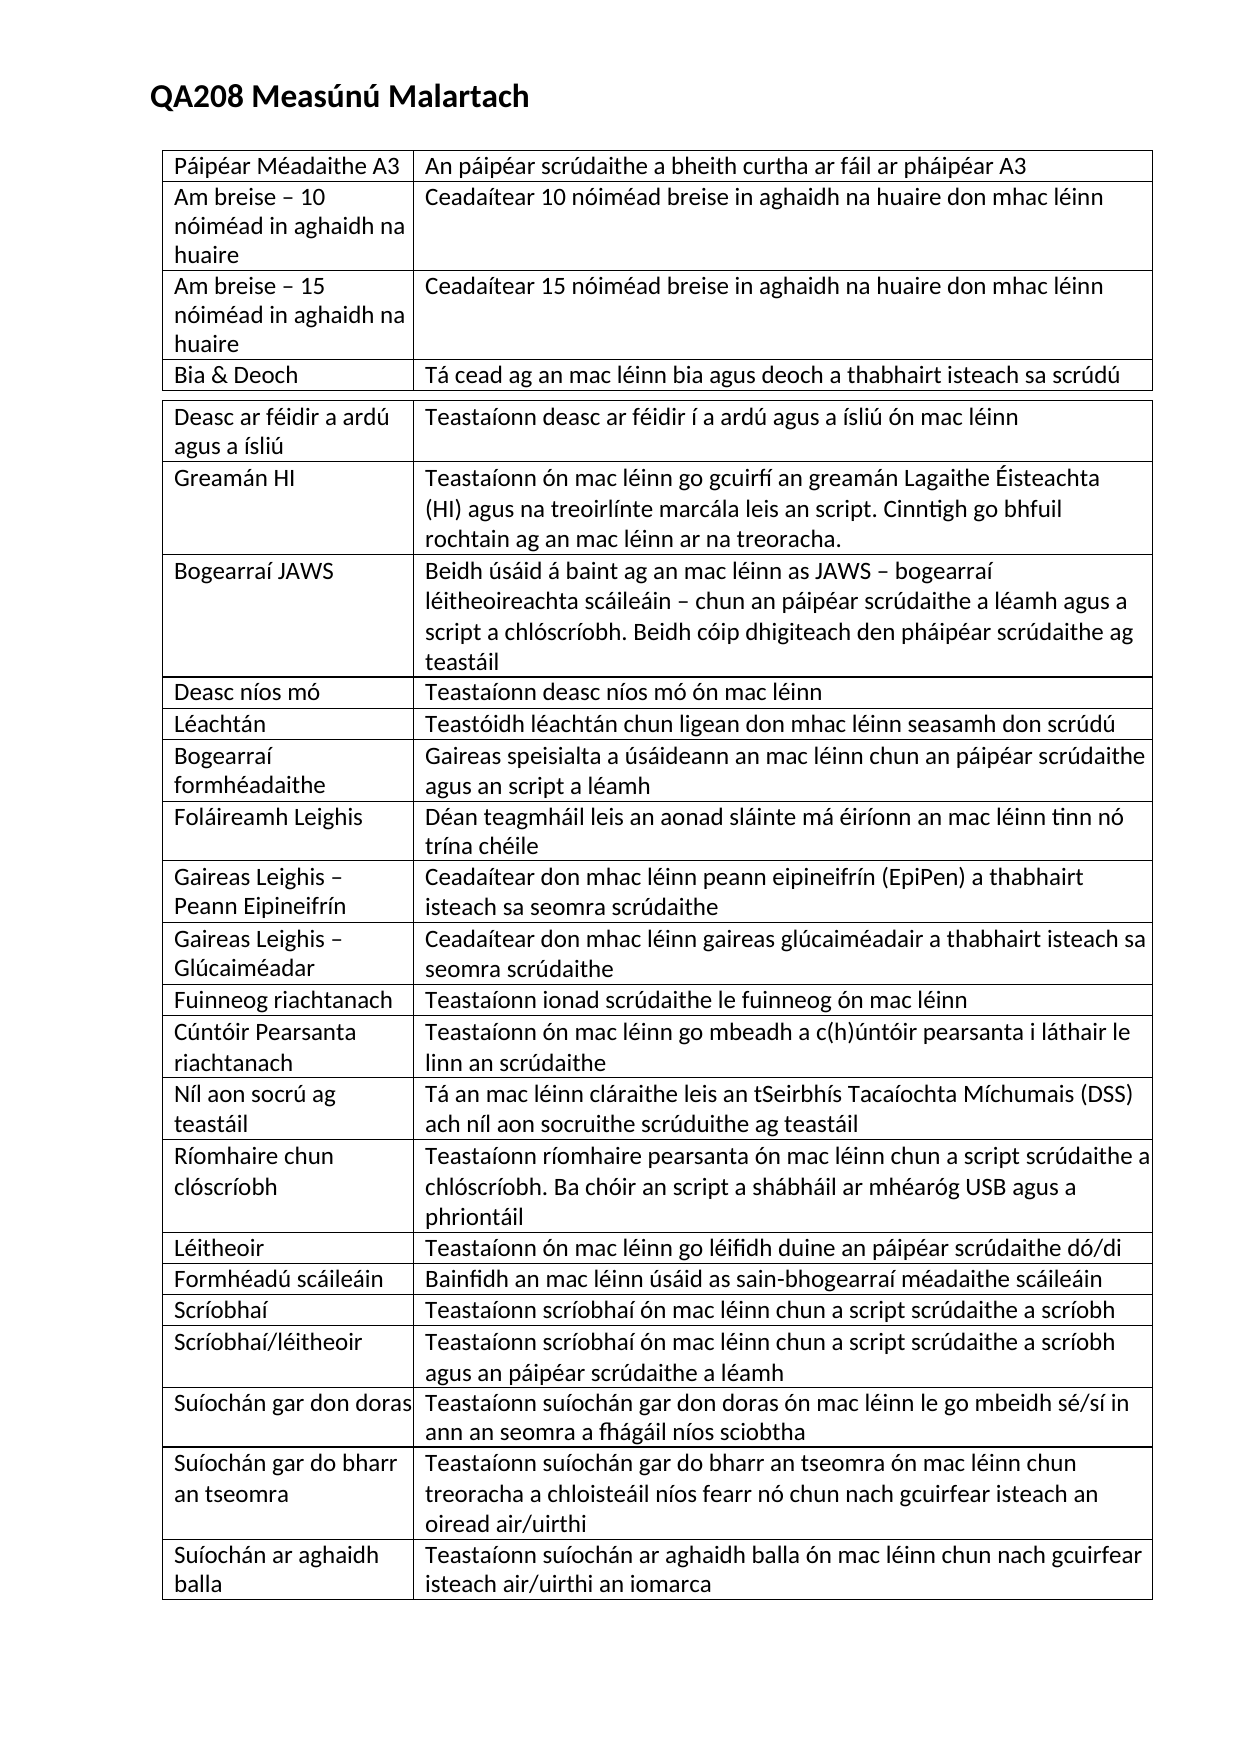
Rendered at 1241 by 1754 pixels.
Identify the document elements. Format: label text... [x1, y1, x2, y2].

table_header Deasc ar féidir a ardú agus a ísliú [163, 401, 413, 461]
table_cell Scríobhaí/léitheoir [163, 1326, 413, 1387]
table_cell Am breise – 15 nóiméad in aghaidh na huaire [163, 271, 413, 359]
table_cell Ceadaítear 15 nóiméad breise in aghaidh na huaire don mhac léinn [414, 271, 1152, 359]
table_cell Bogearraí formhéadaithe [163, 740, 413, 801]
table_cell Cúntóir Pearsanta riachtanach [163, 1016, 413, 1077]
table_cell Fuinneog riachtanach [163, 985, 413, 1015]
table_cell Suíochán gar don doras [163, 1388, 413, 1446]
table_cell Formhéadú scáileáin [163, 1264, 413, 1294]
table_cell Teastaíonn ón mac léinn go mbeadh a c(h)úntóir pearsanta i láthair le linn an scrúdaithe [414, 1016, 1152, 1077]
table_cell Páipéar Méadaithe A3 [163, 151, 413, 181]
table_cell Bogearraí JAWS [163, 555, 413, 676]
table_cell Teastaíonn suíochán gar don doras ón mac léinn le go mbeidh sé/sí in ann an seomra a fhágáil níos sciobtha [414, 1388, 1152, 1446]
table_cell Teastaíonn scríobhaí ón mac léinn chun a script scrúdaithe a scríobh [414, 1295, 1152, 1325]
table_cell Gaireas Leighis – Glúcaiméadar [163, 923, 413, 984]
table_cell Déan teagmháil leis an aonad sláinte má éiríonn an mac léinn tinn nó trína chéile [414, 802, 1152, 860]
table_cell Ceadaítear don mhac léinn peann eipineifrín (EpiPen) a thabhairt isteach sa seomra scrúdaithe [414, 861, 1152, 922]
table_cell Beidh úsáid á baint ag an mac léinn as JAWS – bogearraí léitheoireachta scáileáin – chun an páipéar scrúdaithe a léamh agus a script a chlóscríobh. Beidh cóip dhigiteach den pháipéar scrúdaithe ag teastáil [414, 555, 1152, 676]
table_cell Léachtán [163, 709, 413, 739]
table_cell An páipéar scrúdaithe a bheith curtha ar fáil ar pháipéar A3 [414, 151, 1152, 181]
table_cell Am breise – 10 nóiméad in aghaidh na huaire [163, 182, 413, 270]
table_cell Níl aon socrú ag teastáil [163, 1078, 413, 1139]
table_cell Teastaíonn ríomhaire pearsanta ón mac léinn chun a script scrúdaithe a chlóscríobh. Ba chóir an script a shábháil ar mhéaróg USB agus a phriontáil [414, 1140, 1152, 1232]
table_cell Ceadaítear 10 nóiméad breise in aghaidh na huaire don mhac léinn [414, 182, 1152, 270]
table_cell Teastóidh léachtán chun ligean don mhac léinn seasamh don scrúdú [414, 709, 1152, 739]
table_cell Scríobhaí [163, 1295, 413, 1325]
table_cell Bainfidh an mac léinn úsáid as sain-bhogearraí méadaithe scáileáin [414, 1264, 1152, 1294]
table_cell Bia & Deoch [163, 360, 413, 390]
table_cell Teastaíonn ionad scrúdaithe le fuinneog ón mac léinn [414, 985, 1152, 1015]
table_cell Deasc níos mó [163, 678, 413, 708]
table_cell Gaireas speisialta a úsáideann an mac léinn chun an páipéar scrúdaithe agus an script a léamh [414, 740, 1152, 801]
table_cell Gaireas Leighis – Peann Eipineifrín [163, 861, 413, 922]
table_cell Teastaíonn ón mac léinn go gcuirfí an greamán Lagaithe Éisteachta (HI) agus na treoirlínte marcála leis an script. Cinntigh go bhfuil rochtain ag an mac léinn ar na treoracha. [414, 462, 1152, 554]
table_header Teastaíonn deasc ar féidir í a ardú agus a ísliú ón mac léinn [414, 401, 1152, 461]
table_cell Greamán HI [163, 462, 413, 554]
table_cell Ríomhaire chun clóscríobh [163, 1140, 413, 1232]
table_cell Teastaíonn suíochán ar aghaidh balla ón mac léinn chun nach gcuirfear isteach air/uirthi an iomarca [414, 1540, 1152, 1598]
table_cell Teastaíonn scríobhaí ón mac léinn chun a script scrúdaithe a scríobh agus an páipéar scrúdaithe a léamh [414, 1326, 1152, 1387]
table_cell Teastaíonn deasc níos mó ón mac léinn [414, 678, 1152, 708]
table_cell Léitheoir [163, 1233, 413, 1263]
table_cell Tá an mac léinn cláraithe leis an tSeirbhís Tacaíochta Míchumais (DSS) ach níl aon socruithe scrúduithe ag teastáil [414, 1078, 1152, 1139]
table_cell Tá cead ag an mac léinn bia agus deoch a thabhairt isteach sa scrúdú [414, 360, 1152, 390]
table_cell Ceadaítear don mhac léinn gaireas glúcaiméadair a thabhairt isteach sa seomra scrúdaithe [414, 923, 1152, 984]
table_cell Foláireamh Leighis [163, 802, 413, 860]
table_cell Suíochán ar aghaidh balla [163, 1540, 413, 1598]
table_cell Teastaíonn suíochán gar do bharr an tseomra ón mac léinn chun treoracha a chloisteáil níos fearr nó chun nach gcuirfear isteach an oiread air/uirthi [414, 1448, 1152, 1539]
table_cell Suíochán gar do bharr an tseomra [163, 1448, 413, 1539]
table_cell Teastaíonn ón mac léinn go léifidh duine an páipéar scrúdaithe dó/di [414, 1233, 1152, 1263]
